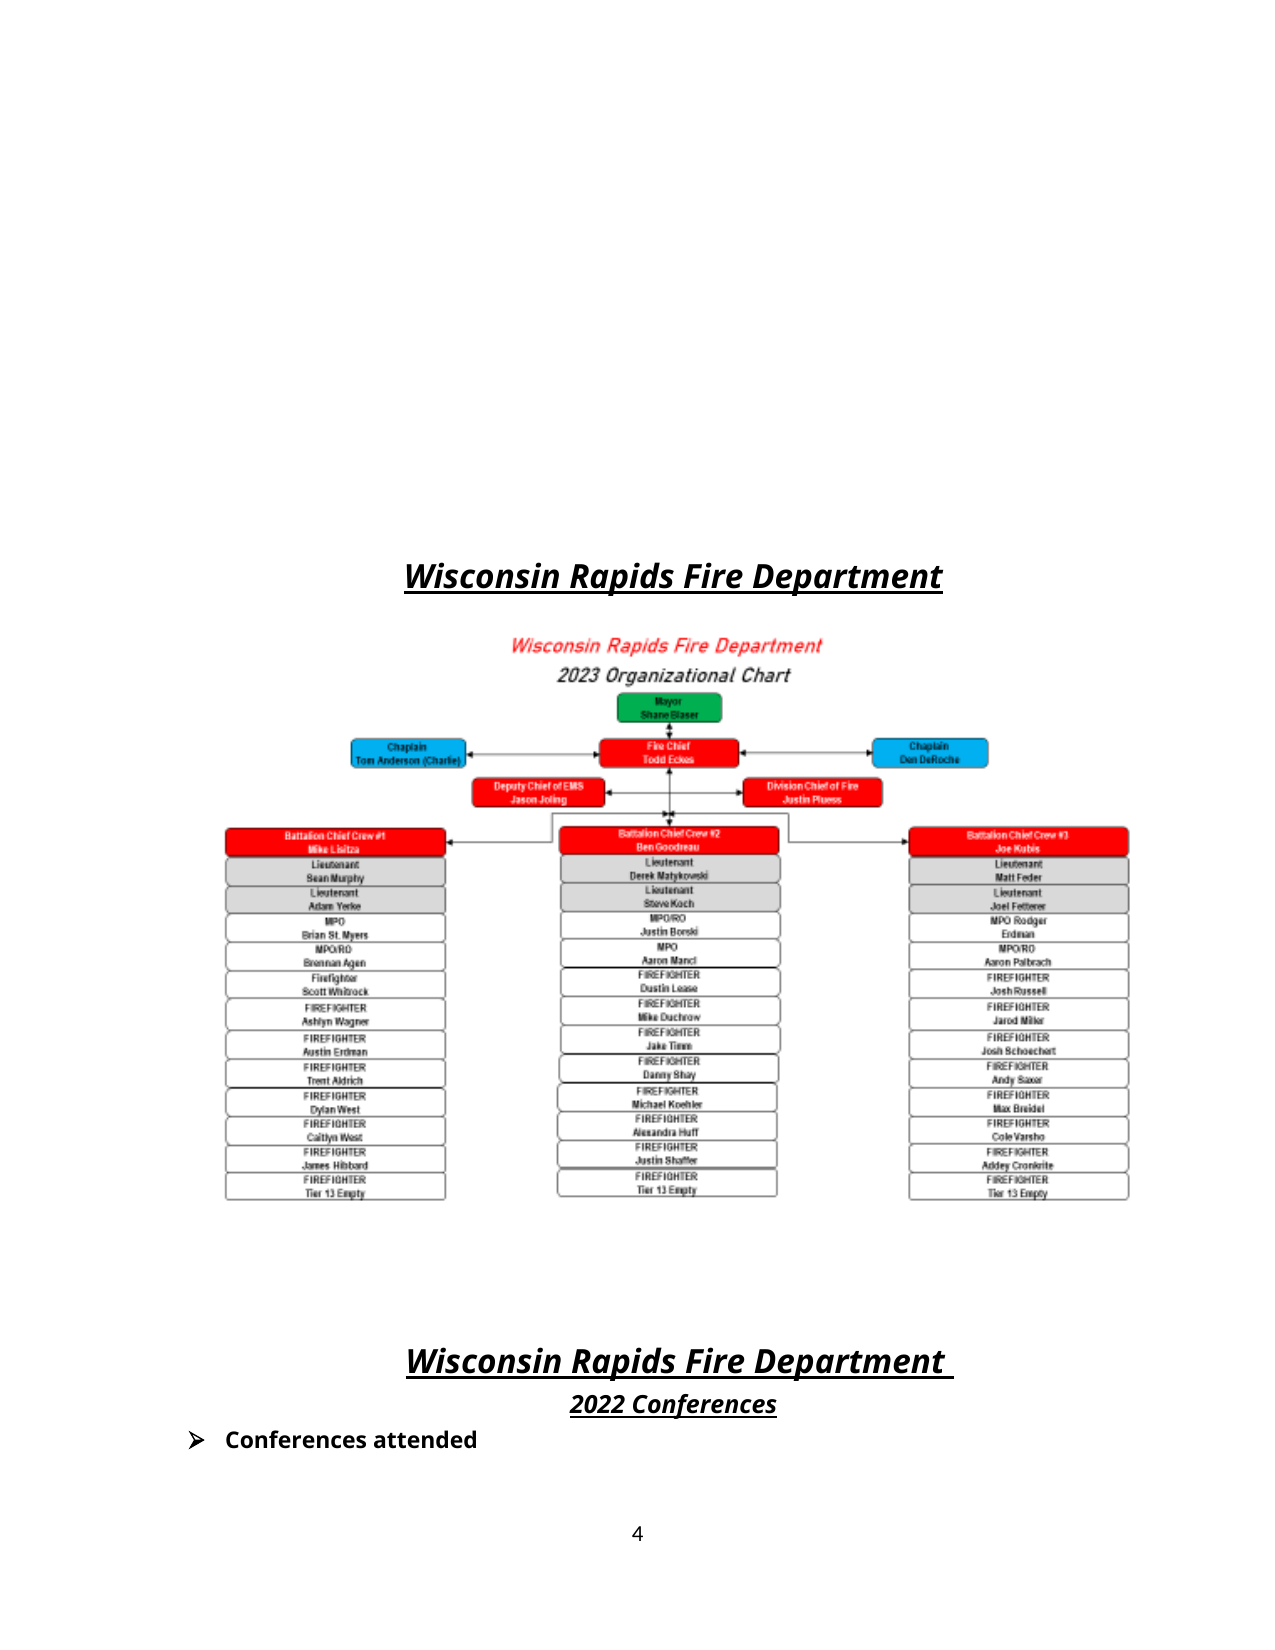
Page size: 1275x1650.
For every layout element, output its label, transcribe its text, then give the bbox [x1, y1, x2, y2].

list 2022 Conferences [225, 1387, 1125, 1421]
picture [150, 618, 1222, 1228]
list Conferences attended [187, 1424, 1125, 1455]
list Wisconsin Rapids Fire Department [225, 1338, 1125, 1383]
list Wisconsin Rapids Fire Department [225, 553, 1125, 599]
